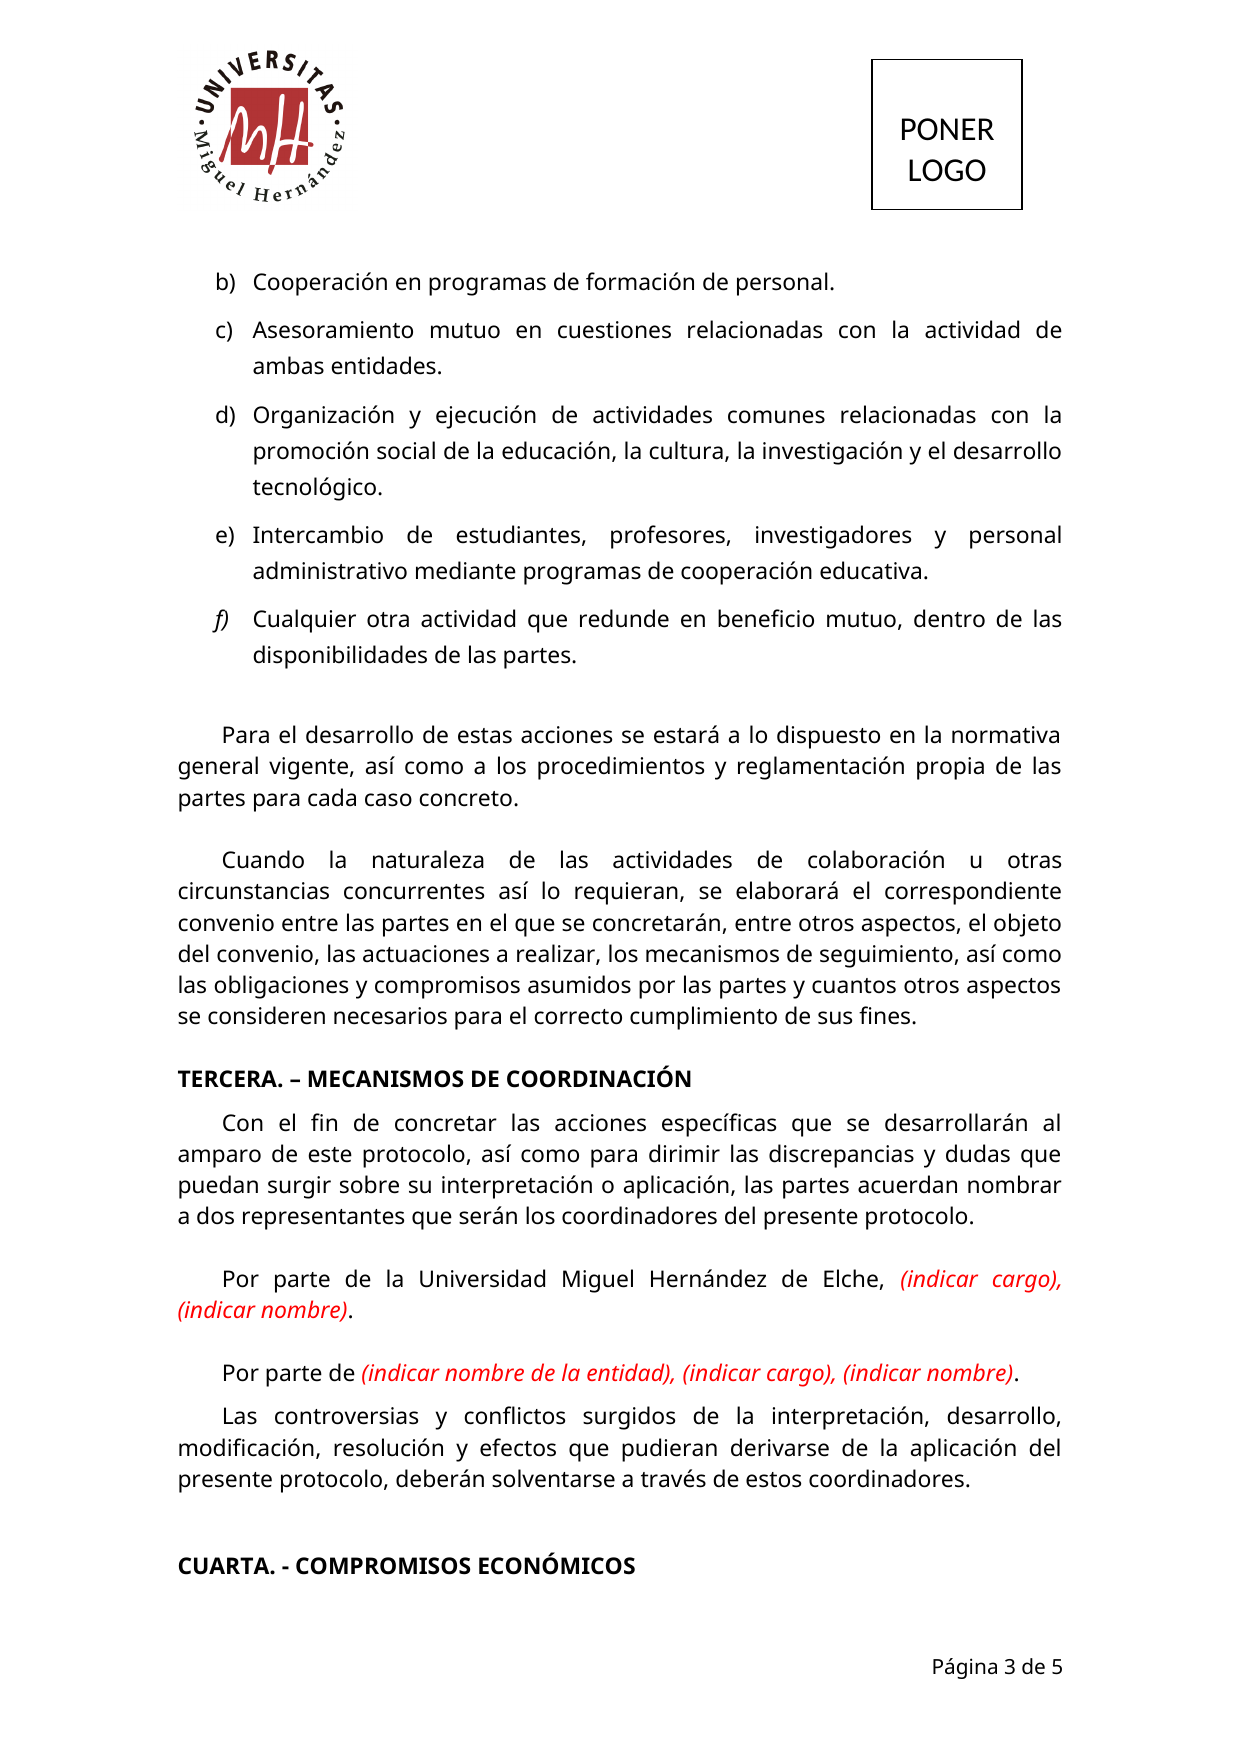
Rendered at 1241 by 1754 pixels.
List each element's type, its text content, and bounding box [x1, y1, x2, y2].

list Intercambio de estudiantes, profesores, investigadores y personal administrativo mediante programas de cooperación educativa. [215, 519, 1063, 586]
list Organización y ejecución de actividades comunes relacionadas con la promoción social de la educación, la cultura, la investigación y el desarrollo tecnológico. [215, 399, 1063, 502]
list Cualquier otra actividad que redunde en beneficio mutuo, dentro de las disponibilidades de las partes. [215, 603, 1063, 671]
list Cuando la naturaleza de las actividades de colaboración u otras circunstancias concurrentes así lo requieran, se elaborará el correspondiente convenio entre las partes en el que se concretarán, entre otros aspectos, el objeto del convenio, las actuaciones a realizar, los mecanismos de seguimiento, así como las obligaciones y compromisos asumidos por las partes y cuantos otros aspectos se consideren necesarios para el correcto cumplimiento de sus fines. [177, 844, 1063, 1031]
text TERCERA. – MECANISMOS DE COORDINACIÓN [177, 1063, 1063, 1094]
list Cooperación en programas de formación de personal. [215, 266, 1063, 297]
text Por parte de (indicar nombre de la entidad), (indicar cargo), (indicar nombre). [177, 1356, 1063, 1388]
text CUARTA. - COMPROMISOS ECONÓMICOS [177, 1550, 1063, 1581]
text Con el fin de concretar las acciones específicas que se desarrollarán al amparo de este protocolo, así como para dirimir las discrepancias y dudas que puedan surgir sobre su interpretación o aplicación, las partes acuerdan nombrar a dos representantes que serán los coordinadores del presente protocolo. [177, 1106, 1063, 1231]
list Para el desarrollo de estas acciones se estará a lo dispuesto en la normativa general vigente, así como a los procedimientos y reglamentación propia de las partes para cada caso concreto. [177, 719, 1063, 813]
list Asesoramiento mutuo en cuestiones relacionadas con la actividad de ambas entidades. [215, 314, 1063, 381]
picture [177, 44, 359, 211]
text Por parte de la Universidad Miguel Hernández de Elche, (indicar cargo), (indicar nombre). [177, 1263, 1063, 1325]
text Las controversias y conflictos surgidos de la interpretación, desarrollo, modificación, resolución y efectos que pudieran derivarse de la aplicación del presente protocolo, deberán solventarse a través de estos coordinadores. [177, 1400, 1063, 1494]
